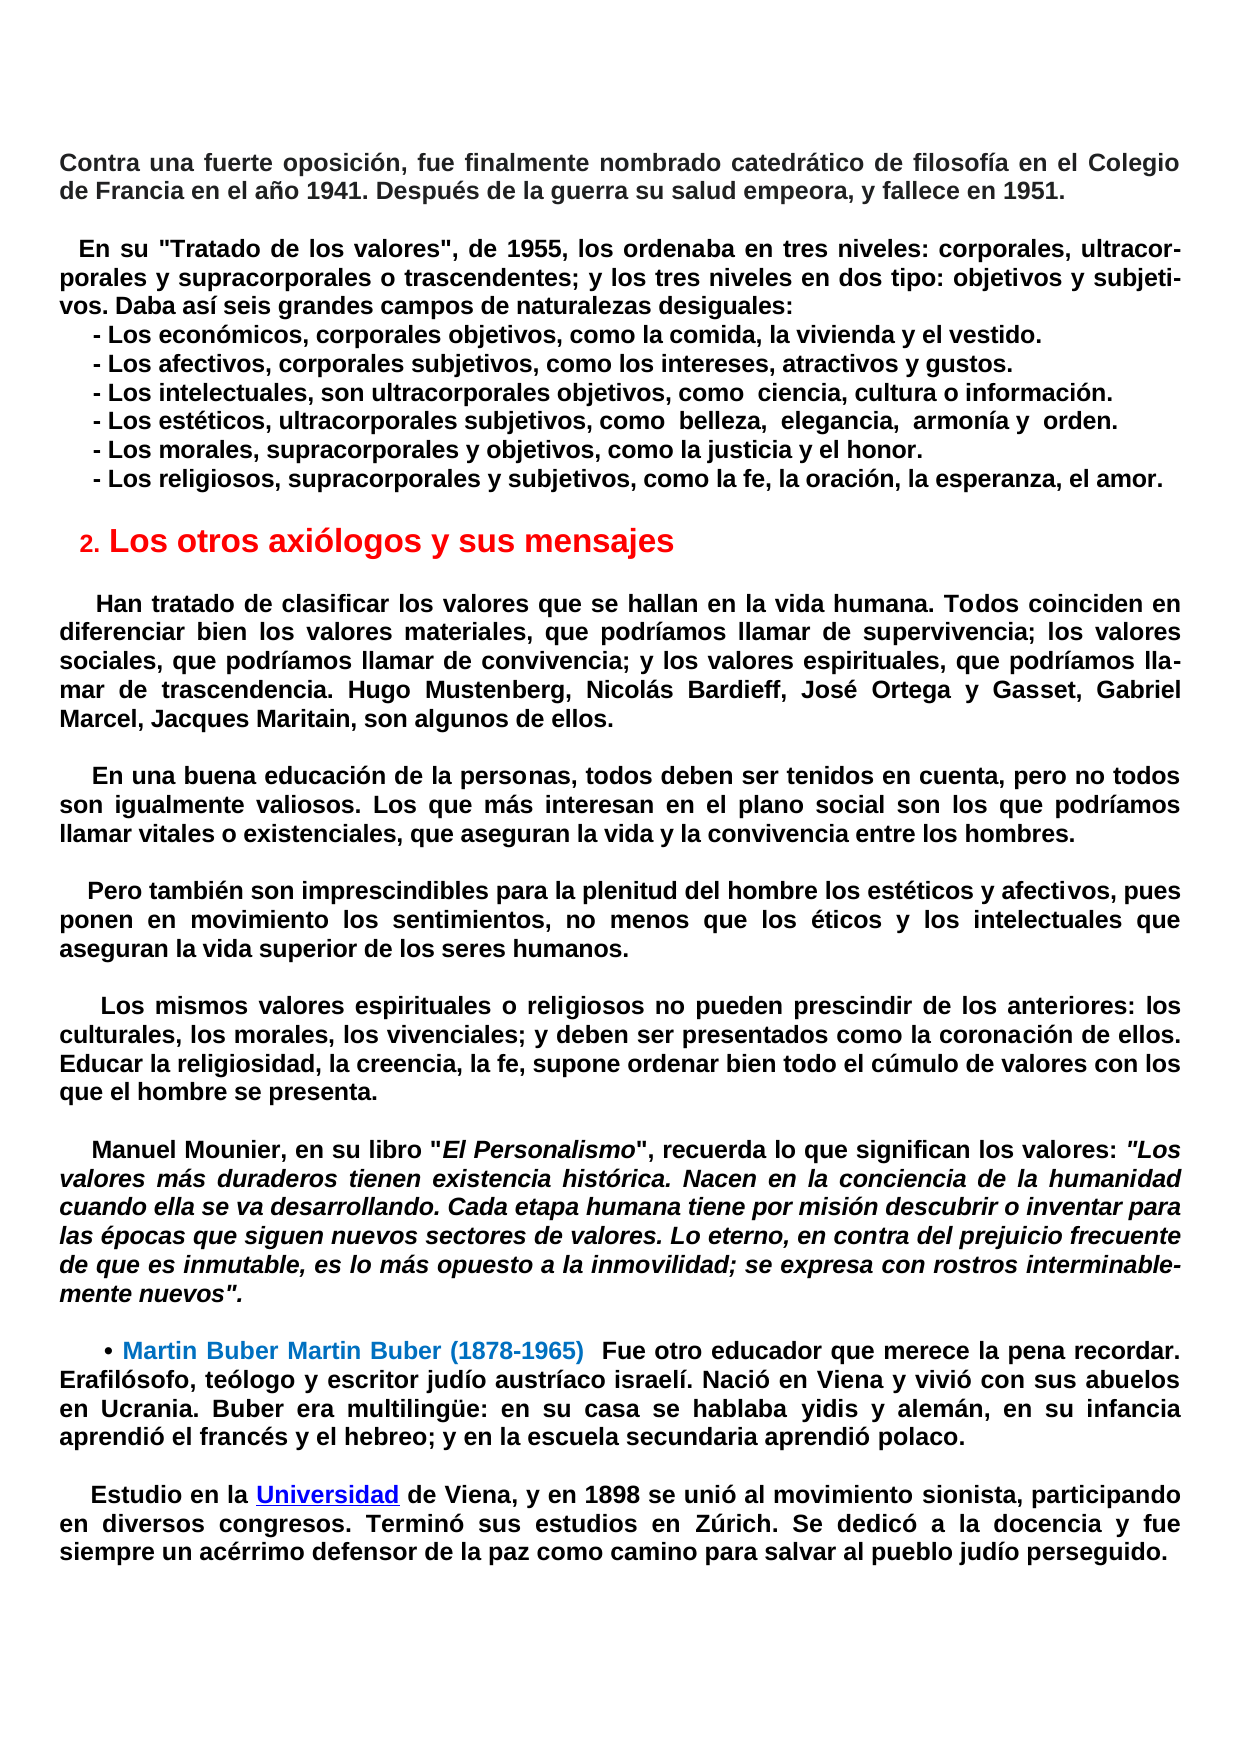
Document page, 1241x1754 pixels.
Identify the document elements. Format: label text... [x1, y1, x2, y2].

text - Los estéticos, ultracorporales subjetivos, como belleza, elegancia, armonía y orden. [59, 406, 1181, 435]
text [59, 148, 1181, 205]
text • Martin Buber Martin Buber (1878-1965) Fue otro educador que merece la pena recordar. Erafilósofo, teólogo y escritor judío austríaco israelí. Nació en Viena y vivió con sus abuelos en Ucrania. Buber era multilingüe: en su casa se hablaba yidis y alemán, en su infancia aprendió el francés y el hebreo; y en la escuela secundaria aprendió polaco. [59, 1336, 1181, 1451]
text Pero también son imprescindibles para la plenitud del hombre los estéticos y afectivos, pues ponen en movimiento los sentimientos, no menos que los éticos y los intelectuales que aseguran la vida superior de los seres humanos. [59, 876, 1181, 962]
text - Los morales, supracorporales y objetivos, como la justicia y el honor. [59, 435, 1181, 464]
text En su "Tratado de los valores", de 1955, los ordenaba en tres niveles: corporales, ultracorporales y supracorporales o trascendentes; y los tres niveles en dos tipo: objetivos y subjetivos. Daba así seis grandes campos de naturalezas desiguales: [59, 234, 1181, 320]
text - Los económicos, corporales objetivos, como la comida, la vivienda y el vestido. [59, 320, 1181, 349]
text 2. Los otros axiólogos y sus mensajes [59, 521, 1181, 560]
text En una buena educación de la personas, todos deben ser tenidos en cuenta, pero no todos son igualmente valiosos. Los que más interesan en el plano social son los que podríamos llamar vitales o existenciales, que aseguran la vida y la convivencia entre los hombres. [59, 761, 1181, 847]
text - Los intelectuales, son ultracorporales objetivos, como ciencia, cultura o información. [59, 378, 1181, 406]
text - Los afectivos, corporales subjetivos, como los intereses, atractivos y gustos. [59, 349, 1181, 378]
text Estudio en de Viena, y en 1898 se unió al movimiento sionista, participando en diversos congresos. Terminó sus estudios en Zúrich. Se dedicó a la docencia y fue siempre un acérrimo defensor de la paz como camino para salvar al pueblo judío perseguido. [59, 1480, 1181, 1566]
text - Los religiosos, supracorporales y subjetivos, como la fe, la oración, la esperanza, el amor. [59, 464, 1181, 493]
text Han tratado de clasificar los valores que se hallan en la vida humana. Todos coinciden en diferenciar bien los valores materiales, que podríamos llamar de supervivencia; los valores sociales, que podríamos llamar de convivencia; y los valores espirituales, que podríamos llamar de trascendencia. Hugo Mustenberg, Nicolás Bardieff, José Ortega y Gasset, Gabriel Marcel, Jacques Maritain, son algunos de ellos. [59, 588, 1181, 732]
text Manuel Mounier, en su libro "El Personalismo", recuerda lo que significan los valores: "Los valores más duraderos tienen existencia histórica. Nacen en la conciencia de la humanidad cuando ella se va desarrollando. Cada etapa humana tiene por misión descubrir o inventar para las épocas que siguen nuevos sectores de valores. Lo eterno, en contra del prejuicio frecuente de que es inmutable, es lo más opuesto a la inmovilidad; se expresa con rostros interminablemente nuevos". [59, 1135, 1181, 1307]
text Los mismos valores espirituales o religiosos no pueden prescindir de los anteriores: los culturales, los morales, los vivenciales; y deben ser presentados como la coronación de ellos. Educar la religiosidad, la creencia, la fe, supone ordenar bien todo el cúmulo de valores con los que el hombre se presenta. [59, 991, 1181, 1106]
